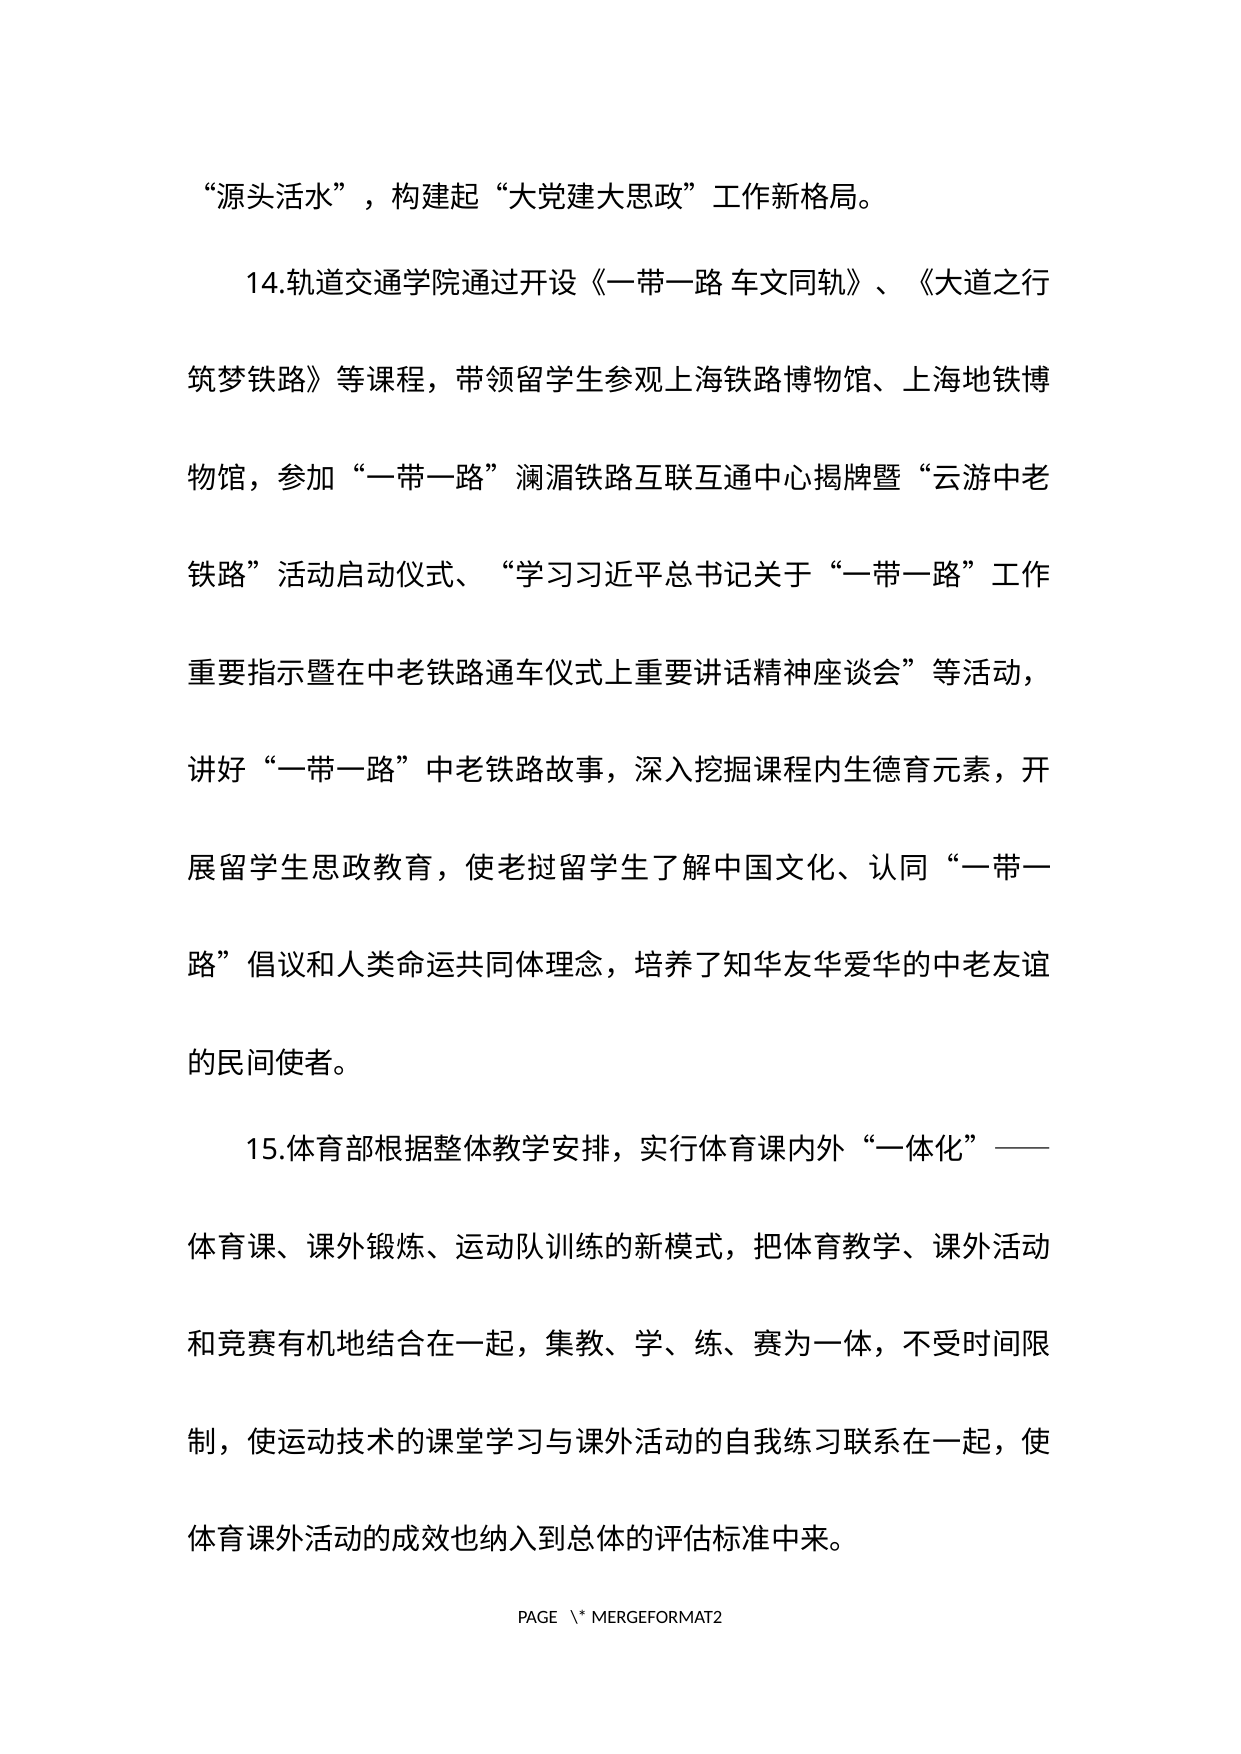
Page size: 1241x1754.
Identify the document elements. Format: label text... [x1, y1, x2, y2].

text 14.轨道交通学院通过开设《一带一路 车文同轨》、《大道之行 筑梦铁路》等课程，带领留学生参观上海铁路博物馆、上海地铁博物馆，参加“一带一路”澜湄铁路互联互通中心揭牌暨“云游中老铁路”活动启动仪式、“学习习近平总书记关于“一带一路”工作重要指示暨在中老铁路通车仪式上重要讲话精神座谈会”等活动，讲好“一带一路”中老铁路故事，深入挖掘课程内生德育元素，开展留学生思政教育，使老挝留学生了解中国文化、认同“一带一路”倡议和人类命运共同体理念，培养了知华友华爱华的中老友谊的民间使者。 [187, 248, 1053, 1093]
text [187, 162, 1053, 227]
text 15.体育部根据整体教学安排，实行体育课内外“一体化”——体育课、课外锻炼、运动队训练的新模式，把体育教学、课外活动和竞赛有机地结合在一起，集教、学、练、赛为一体，不受时间限制，使运动技术的课堂学习与课外活动的自我练习联系在一起，使体育课外活动的成效也纳入到总体的评估标准中来。 [187, 1114, 1053, 1569]
